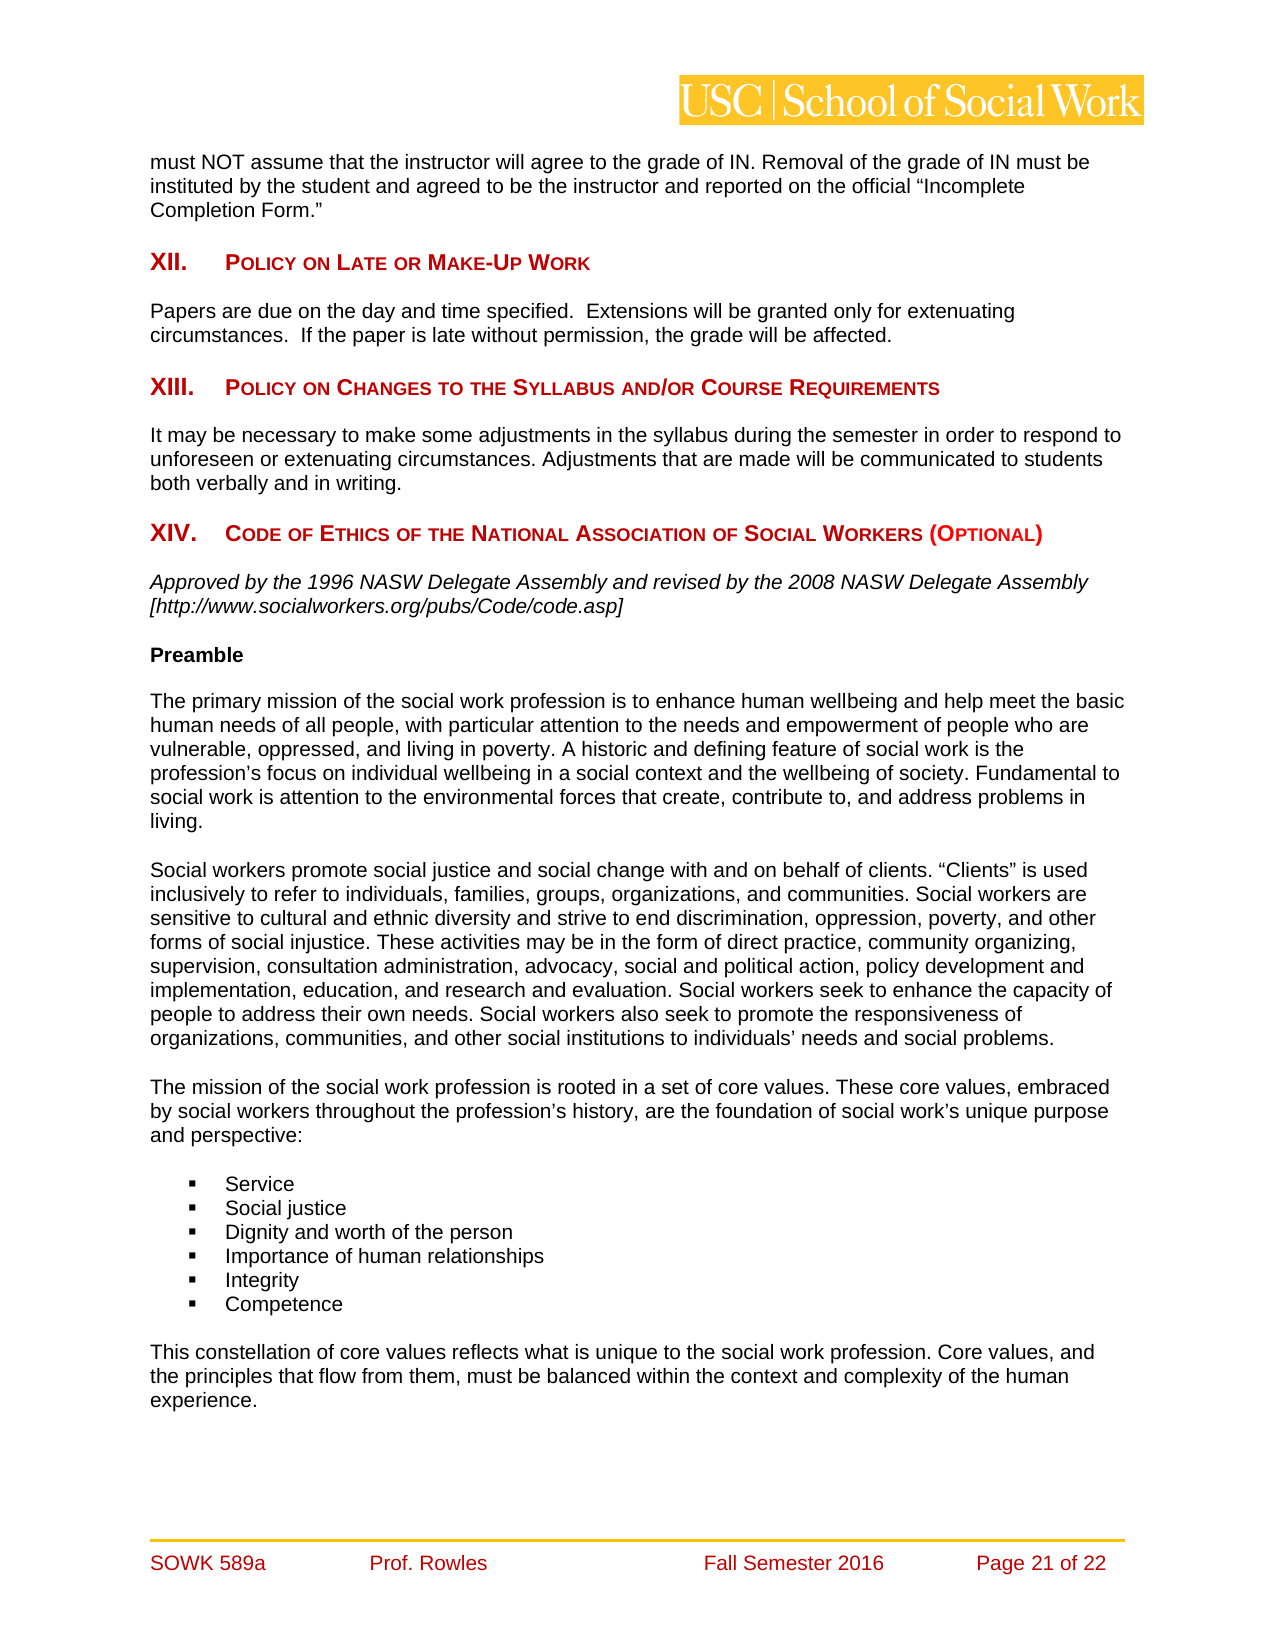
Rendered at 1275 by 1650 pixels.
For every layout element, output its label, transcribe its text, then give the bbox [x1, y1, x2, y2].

subtitle Preamble [150, 642, 1125, 666]
picture [679, 75, 1144, 125]
text Social justice [187, 1196, 1125, 1220]
text The mission of the social work profession is rooted in a set of core values. These core values, embraced by social workers throughout the profession’s history, are the foundation of social work’s unique purpose and perspective: [150, 1075, 1125, 1147]
text Integrity [187, 1268, 1125, 1292]
text Competence [187, 1292, 1125, 1316]
text This constellation of core values reflects what is unique to the social work profession. Core values, and the principles that flow from them, must be balanced within the context and complexity of the human experience. [150, 1340, 1125, 1412]
text Dignity and worth of the person [187, 1220, 1125, 1244]
text It may be necessary to make some adjustments in the syllabus during the semester in order to respond to unforeseen or extenuating circumstances. Adjustments that are made will be communicated to students both verbally and in writing. [150, 423, 1125, 495]
subtitle Code of Ethics of the National Association of Social Workers (Optional) [150, 518, 1125, 547]
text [150, 150, 1125, 222]
text The primary mission of the social work profession is to enhance human wellbeing and help meet the basic human needs of all people, with particular attention to the needs and empowerment of people who are vulnerable, oppressed, and living in poverty. A historic and defining feature of social work is the profession’s focus on individual wellbeing in a social context and the wellbeing of society. Fundamental to social work is attention to the environmental forces that create, contribute to, and address problems in living. [150, 689, 1125, 833]
text Service [187, 1172, 1125, 1196]
subtitle Policy on Late or Make-Up Work [150, 247, 1125, 276]
text Social workers promote social justice and social change with and on behalf of clients. “Clients” is used inclusively to refer to individuals, families, groups, organizations, and communities. Social workers are sensitive to cultural and ethnic diversity and strive to end discrimination, oppression, poverty, and other forms of social injustice. These activities may be in the form of direct practice, community organizing, supervision, consultation administration, advocacy, social and political action, policy development and implementation, education, and research and evaluation. Social workers seek to enhance the capacity of people to address their own needs. Social workers also seek to promote the responsiveness of organizations, communities, and other social institutions to individuals’ needs and social problems. [150, 858, 1125, 1050]
text Importance of human relationships [187, 1244, 1125, 1268]
text Papers are due on the day and time specified. Extensions will be granted only for extenuating circumstances. If the paper is late without permission, the grade will be affected. [150, 298, 1125, 346]
text Approved by the 1996 NASW Delegate Assembly and revised by the 2008 NASW Delegate Assembly [http://www.socialworkers.org/pubs/Code/code.asp] [150, 569, 1125, 617]
subtitle Policy on Changes to the Syllabus and/or Course Requirements [150, 371, 1125, 400]
